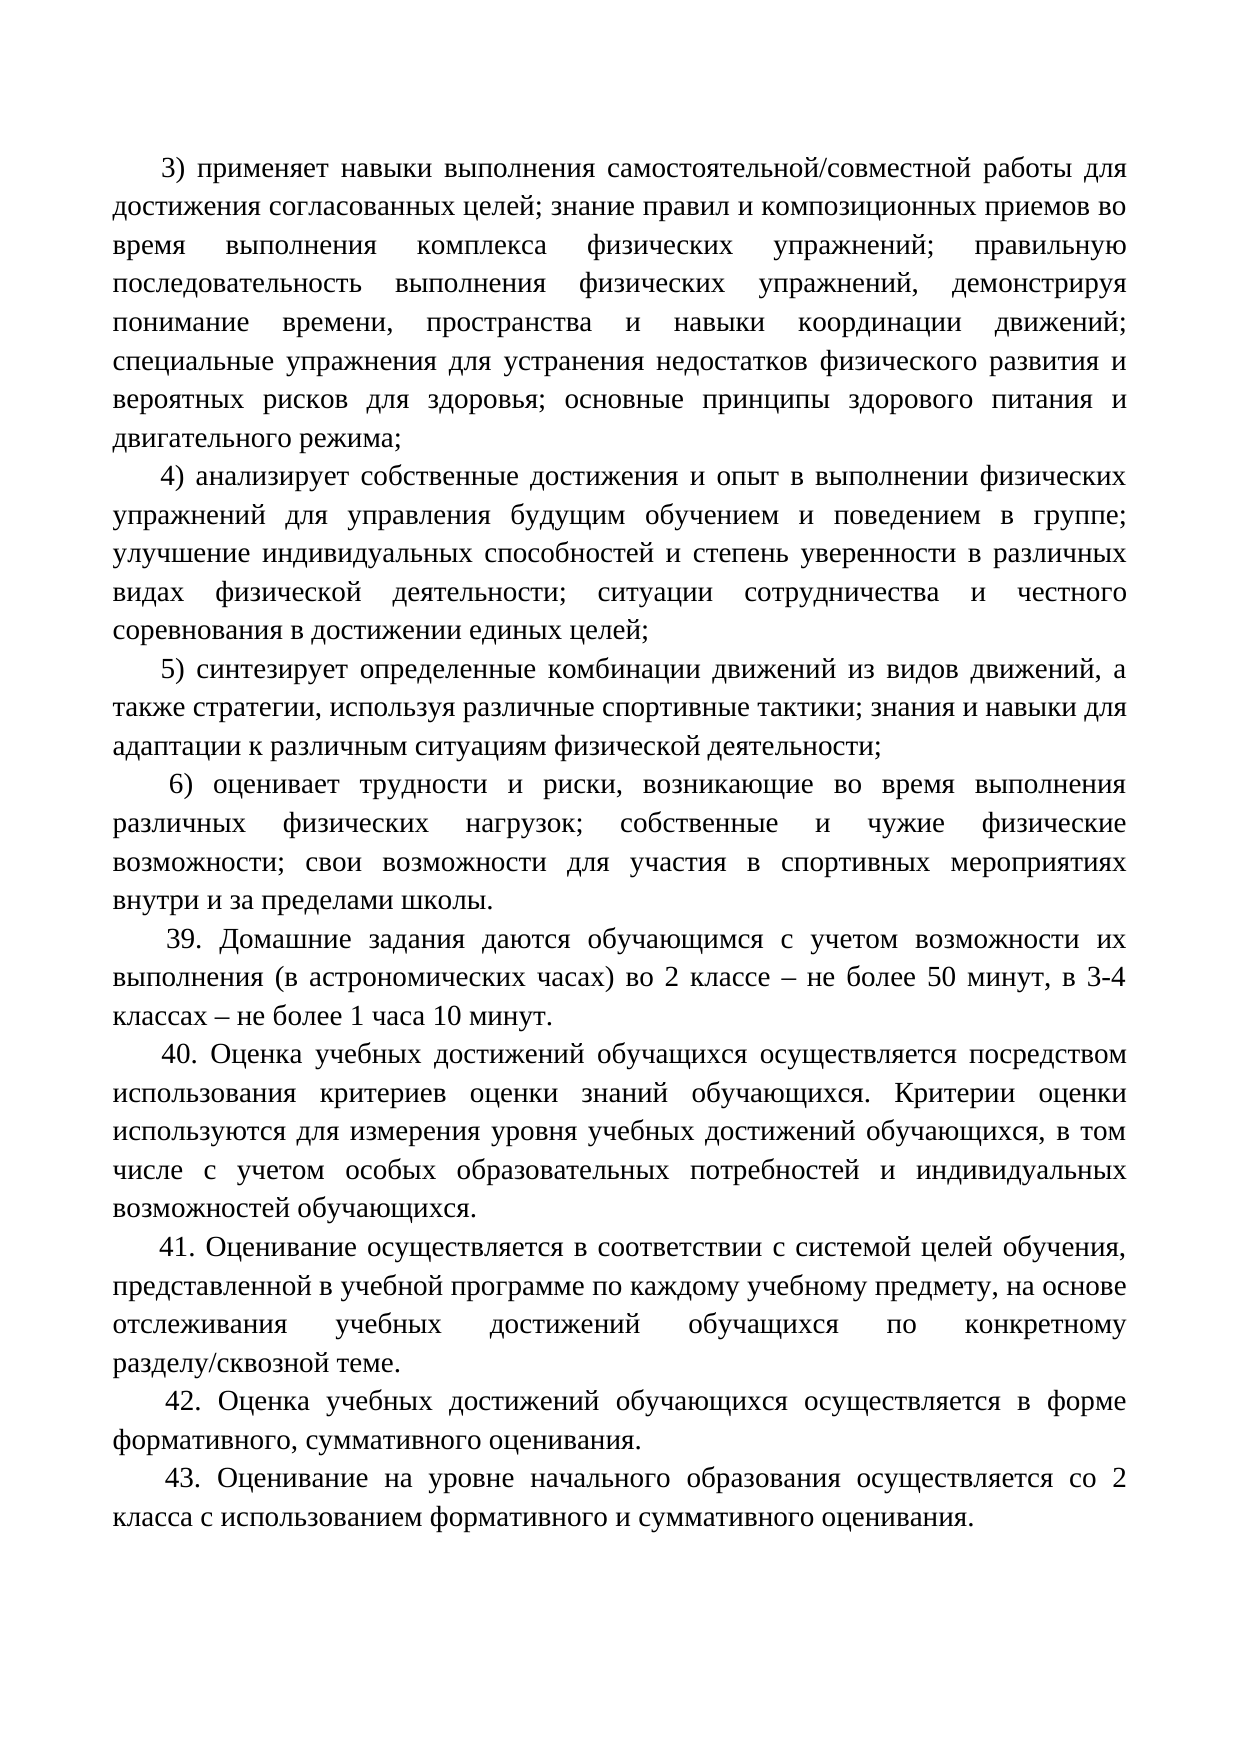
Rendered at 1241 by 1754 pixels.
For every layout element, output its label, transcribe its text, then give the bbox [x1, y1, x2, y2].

text 3) применяет навыки выполнения самостоятельной/совместной работы для достижения согласованных целей; знание правил и композиционных приемов во время выполнения комплекса физических упражнений; правильную последовательность выполнения физических упражнений, демонстрируя понимание времени, пространства и навыки координации движений; специальные упражнения для устранения недостатков физического развития и вероятных рисков для здоровья; основные принципы здорового питания и двигательного режима; [112, 150, 1128, 453]
text 6) оценивает трудности и риски, возникающие во время выполнения различных физических нагрузок; собственные и чужие физические возможности; свои возможности для участия в спортивных мероприятиях внутри и за пределами школы. [112, 767, 1128, 916]
text 39. Домашние задания даются обучающимся с учетом возможности их выполнения (в астрономических часах) во 2 классе – не более 50 минут, в 3-4 классах – не более 1 часа 10 минут. [112, 921, 1128, 1031]
text 42. Оценка учебных достижений обучающихся осуществляется в форме формативного, суммативного оценивания. [112, 1383, 1128, 1455]
text 40. Оценка учебных достижений обучащихся осуществляется посредством использования критериев оценки знаний обучающихся. Критерии оценки используются для измерения уровня учебных достижений обучающихся, в том числе с учетом особых образовательных потребностей и индивидуальных возможностей обучающихся. [112, 1036, 1128, 1224]
text 5) синтезирует определенные комбинации движений из видов движений, а также стратегии, используя различные спортивные тактики; знания и навыки для адаптации к различным ситуациям физической деятельности; [112, 651, 1128, 762]
text 43. Оценивание на уровне начального образования осуществляется со 2 класса с использованием формативного и суммативного оценивания. [112, 1460, 1128, 1532]
text 4) анализирует собственные достижения и опыт в выполнении физических упражнений для управления будущим обучением и поведением в группе; улучшение индивидуальных способностей и степень уверенности в различных видах физической деятельности; ситуации сотрудничества и честного соревнования в достижении единых целей; [112, 458, 1128, 646]
text 41. Оценивание осуществляется в соответствии с системой целей обучения, представленной в учебной программе по каждому учебному предмету, на основе отслеживания учебных достижений обучащихся по конкретному разделу/сквозной теме. [112, 1229, 1128, 1378]
